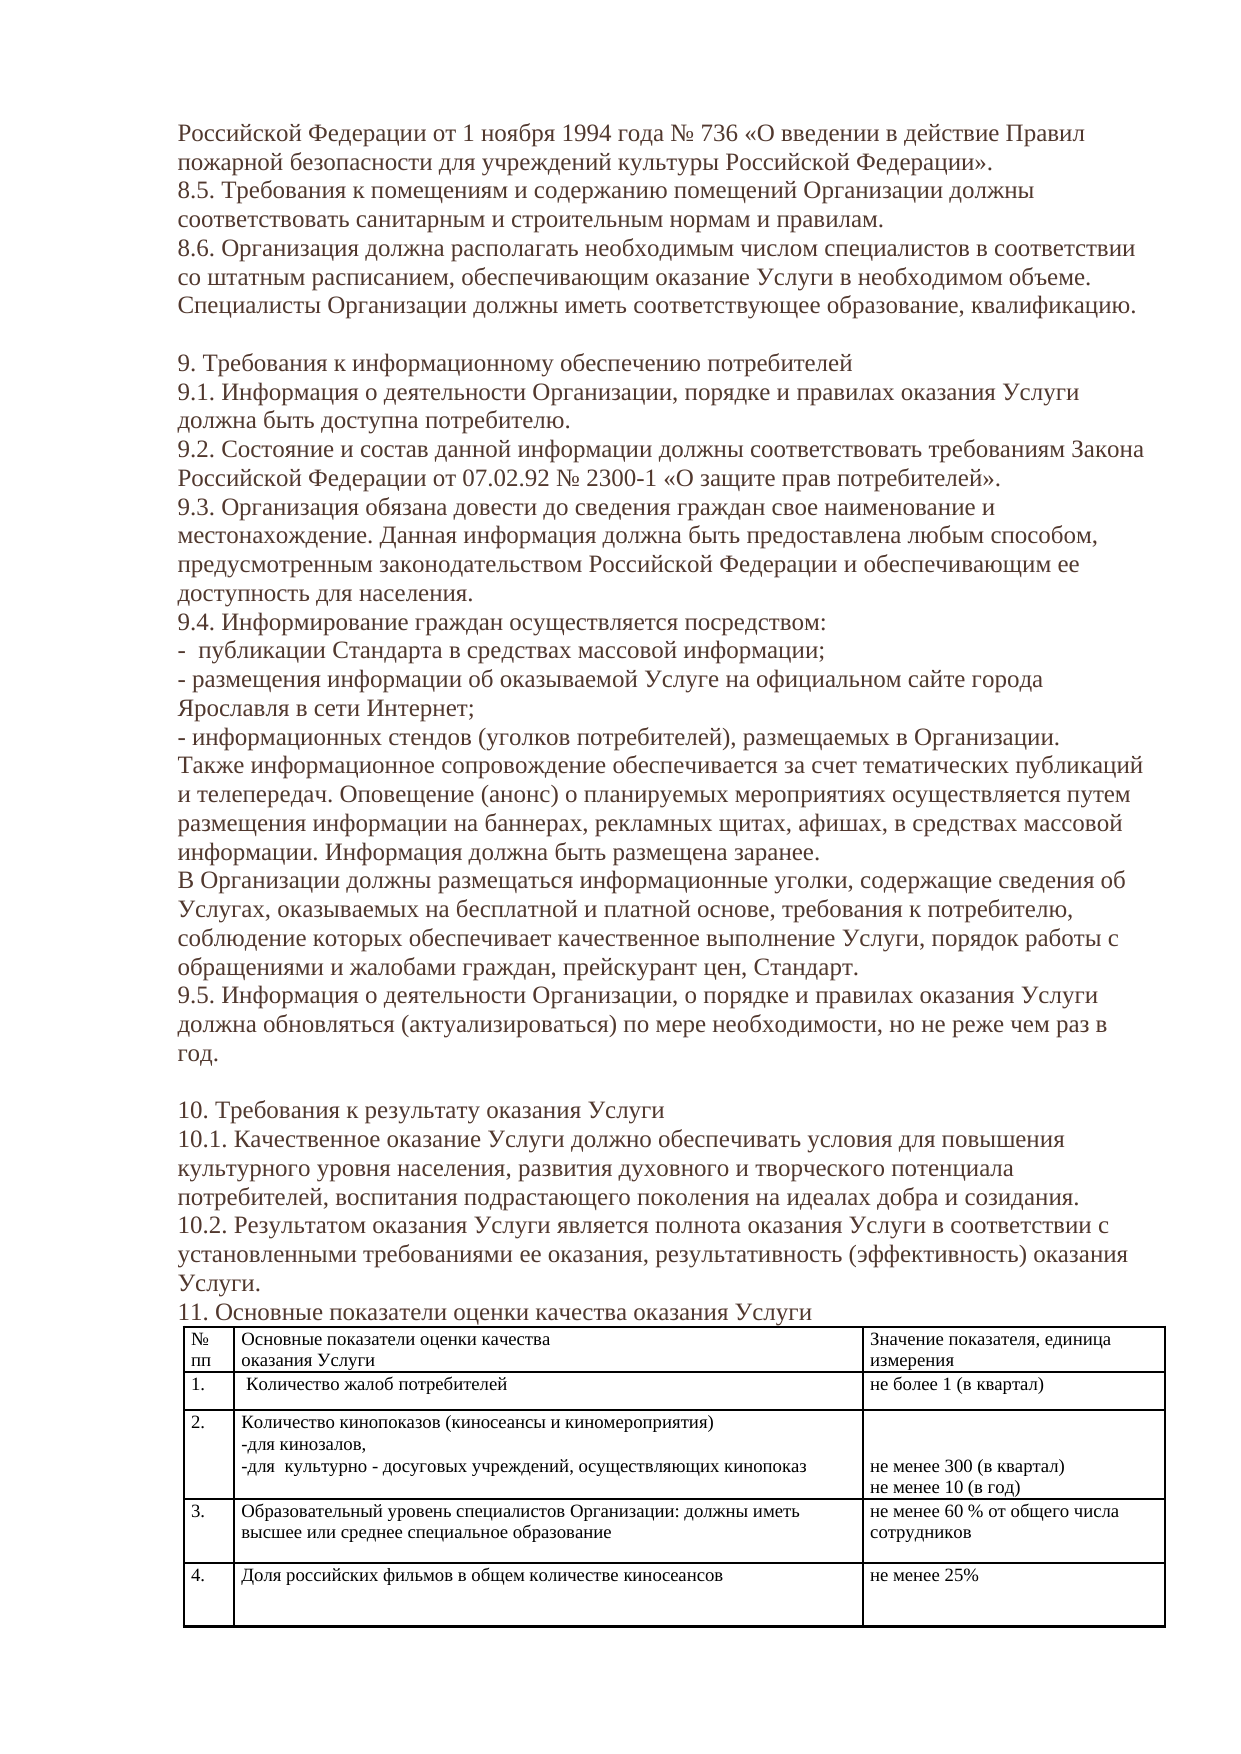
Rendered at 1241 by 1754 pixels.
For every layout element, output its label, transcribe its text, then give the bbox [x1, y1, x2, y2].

text - информационных стендов (уголков потребителей), размещаемых в Организации. [177, 722, 1152, 751]
text 9.3. Организация обязана довести до сведения граждан свое наименование и местонахождение. Данная информация должна быть предоставлена любым способом, предусмотренным законодательством Российской Федерации и обеспечивающим ее доступность для населения. [177, 492, 1152, 607]
text В Организации должны размещаться информационные уголки, содержащие сведения об Услугах, оказываемых на бесплатной и платной основе, требования к потребителю, соблюдение которых обеспечивает качественное выполнение Услуги, порядок работы с обращениями и жалобами граждан, прейскурант цен, Стандарт. [177, 866, 1152, 981]
table_cell Доля российских фильмов в общем количестве киносеансов [235, 1564, 862, 1625]
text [177, 118, 1152, 176]
table_cell не менее 25% [864, 1564, 1164, 1625]
text 9.4. Информирование граждан осуществляется посредством: [177, 607, 1152, 636]
text 10.2. Результатом оказания Услуги является полнота оказания Услуги в соответствии с установленными требованиями ее оказания, результативность (эффективность) оказания Услуги. [177, 1211, 1152, 1297]
text 9.1. Информация о деятельности Организации, порядке и правилах оказания Услуги должна быть доступна потребителю. [177, 377, 1152, 434]
table_header Основные показатели оценки качества оказания Услуги [235, 1328, 862, 1371]
text 9.2. Состояние и состав данной информации должны соответствовать требованиям Закона Российской Федерации от 07.02.92 № 2300-1 «О защите прав потребителей». [177, 434, 1152, 492]
table_cell не менее 300 (в квартал) не менее 10 (в год) [864, 1411, 1164, 1498]
text 8.5. Требования к помещениям и содержанию помещений Организации должны соответствовать санитарным и строительным нормам и правилам. [177, 176, 1152, 233]
text 8.6. Организация должна располагать необходимым числом специалистов в соответствии со штатным расписанием, обеспечивающим оказание Услуги в необходимом объеме. [177, 233, 1152, 291]
table_cell не менее 60 % от общего числа сотрудников [864, 1500, 1164, 1562]
text Также информационное сопровождение обеспечивается за счет тематических публикаций и телепередач. Оповещение (анонс) о планируемых мероприятиях осуществляется путем размещения информации на баннерах, рекламных щитах, афишах, в средствах массовой информации. Информация должна быть размещена заранее. [177, 751, 1152, 866]
table_cell Количество кинопоказов (киносеансы и киномероприятия) -для кинозалов, -для культурно - досуговых учреждений, осуществляющих кинопоказ [235, 1411, 862, 1498]
text - размещения информации об оказываемой Услуге на официальном сайте города Ярославля в сети Интернет; [177, 664, 1152, 722]
text 9.5. Информация о деятельности Организации, о порядке и правилах оказания Услуги должна обновляться (актуализироваться) по мере необходимости, но не реже чем раз в год. [177, 981, 1152, 1067]
table_cell не более 1 (в квартал) [864, 1373, 1164, 1409]
text 10. Требования к результату оказания Услуги [177, 1096, 1152, 1124]
table_cell Количество жалоб потребителей [235, 1373, 862, 1409]
table_cell 4. [185, 1564, 233, 1625]
text - публикации Стандарта в средствах массовой информации; [177, 636, 1152, 664]
table_cell 1. [185, 1373, 233, 1409]
text 10.1. Качественное оказание Услуги должно обеспечивать условия для повышения культурного уровня населения, развития духовного и творческого потенциала потребителей, воспитания подрастающего поколения на идеалах добра и созидания. [177, 1124, 1152, 1211]
table_cell Образовательный уровень специалистов Организации: должны иметь высшее или среднее специальное образование [235, 1500, 862, 1562]
table_cell 2. [185, 1411, 233, 1498]
text Специалисты Организации должны иметь соответствующее образование, квалификацию. [177, 291, 1152, 319]
text 9. Требования к информационному обеспечению потребителей [177, 348, 1152, 377]
table_header № пп [185, 1328, 233, 1371]
table_header Значение показателя, единица измерения [864, 1328, 1164, 1371]
table_cell 3. [185, 1500, 233, 1562]
text 11. Основные показатели оценки качества оказания Услуги [177, 1297, 1152, 1326]
